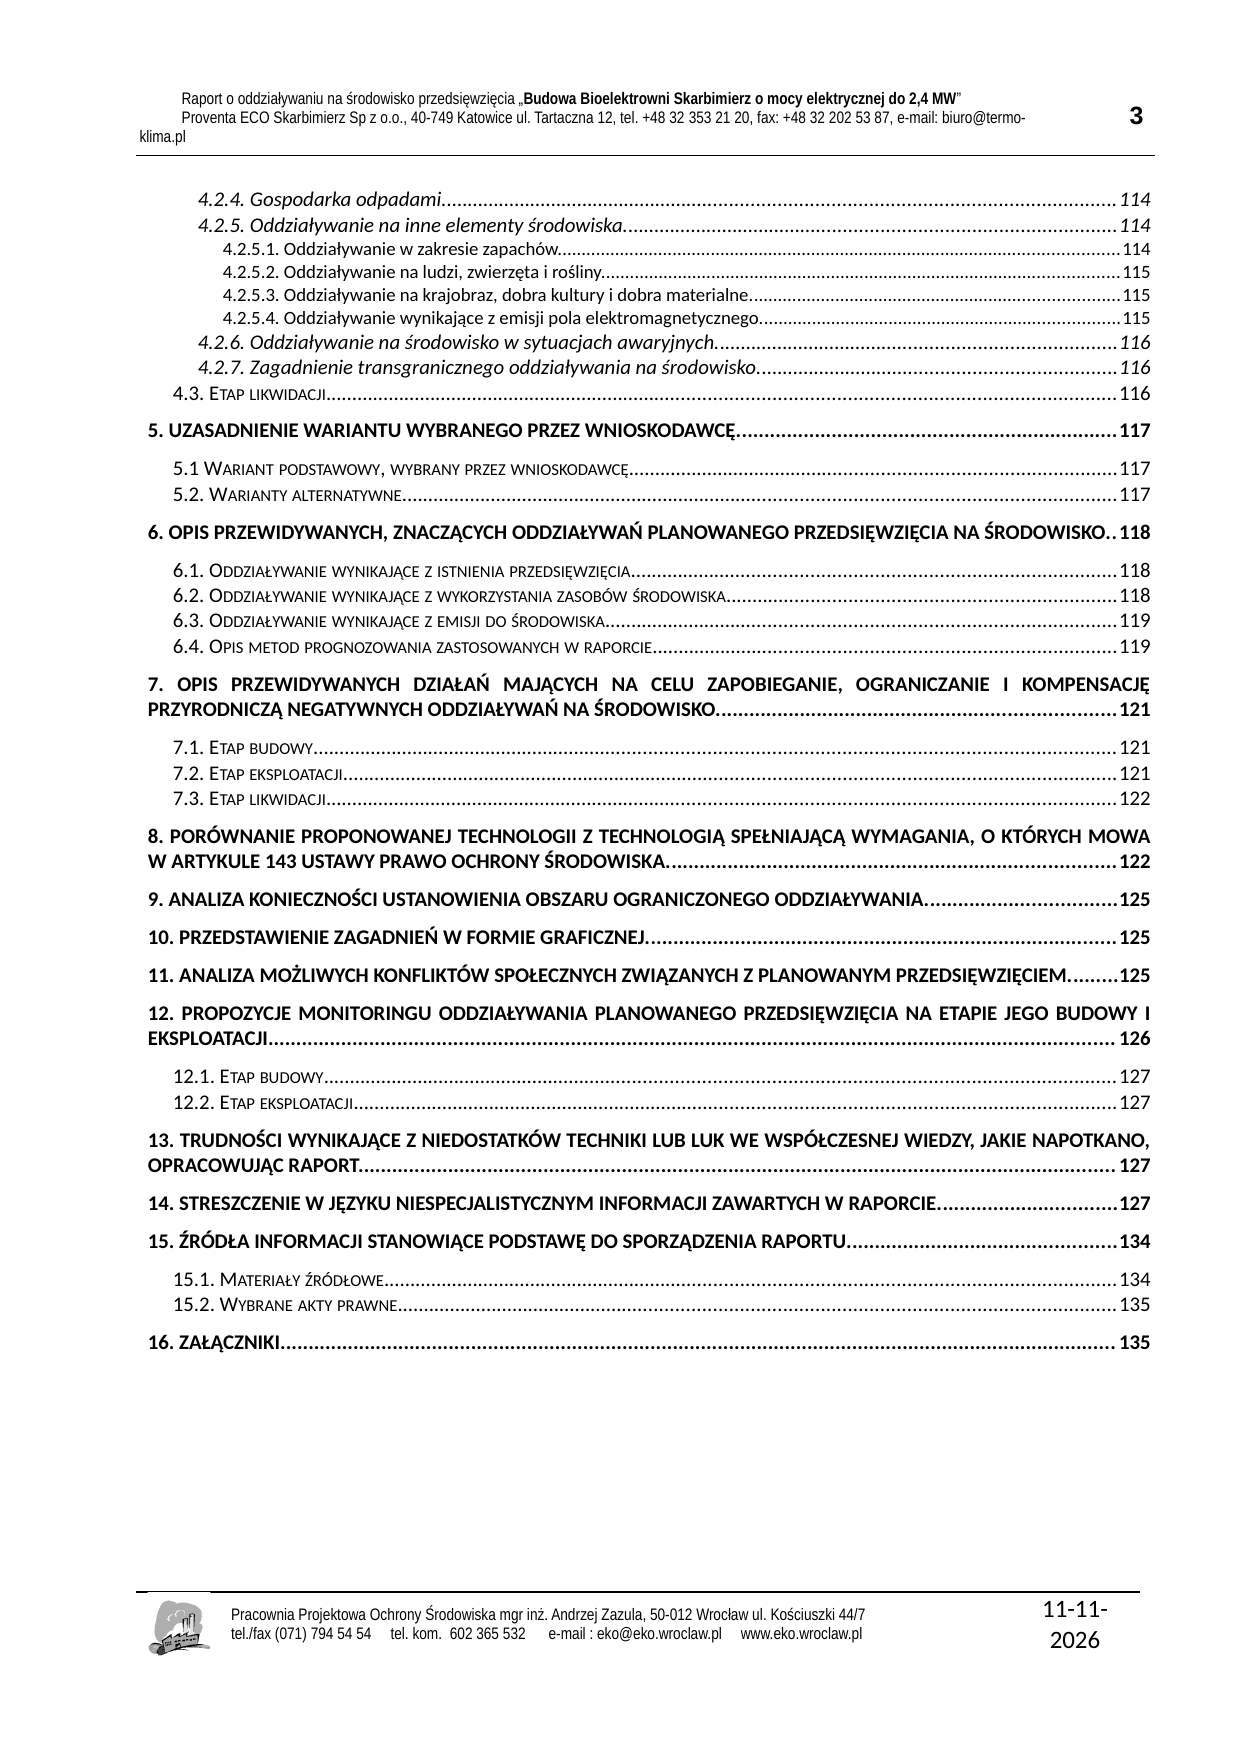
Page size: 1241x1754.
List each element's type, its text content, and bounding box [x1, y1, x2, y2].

text 9. ANALIZA KONIECZNOŚCI USTANOWIENIA OBSZARU OGRANICZONEGO ODDZIAŁYWANIA. 125 [148, 886, 1152, 912]
text 10. PRZEDSTAWIENIE ZAGADNIEŃ W FORMIE GRAFICZNEJ. 125 [148, 924, 1152, 950]
text 15.1. Materiały źródłowe. 134 [173, 1266, 1152, 1291]
text 7.1. Etap budowy. 121 [173, 734, 1152, 760]
text 14. STRESZCZENIE W JĘZYKU NIESPECJALISTYCZNYM INFORMACJI ZAWARTYCH W RAPORCIE. 127 [148, 1190, 1152, 1216]
text 4.2.5.4. Oddziaływanie wynikające z emisji pola elektromagnetycznego. 115 [223, 306, 1152, 329]
text 5. UZASADNIENIE WARIANTU WYBRANEGO PRZEZ WNIOSKODAWCĘ. 117 [148, 418, 1152, 443]
text 6.2. Oddziaływanie wynikające z wykorzystania zasobów środowiska. 118 [173, 582, 1152, 608]
text 7.2. Etap eksploatacji. 121 [173, 760, 1152, 785]
text 11. ANALIZA MOŻLIWYCH KONFLIKTÓW SPOŁECZNYCH ZWIĄZANYCH Z PLANOWANYM PRZEDSIĘWZIĘCIEM. 125 [148, 962, 1152, 988]
text 4.2.5. Oddziaływanie na inne elementy środowiska. 114 [198, 212, 1152, 237]
text 4.2.5.3. Oddziaływanie na krajobraz, dobra kultury i dobra materialne. 115 [223, 283, 1152, 306]
text 6. OPIS PRZEWIDYWANYCH, ZNACZĄCYCH ODDZIAŁYWAŃ PLANOWANEGO PRZEDSIĘWZIĘCIA NA ŚRODOWISKO. 118 [148, 519, 1152, 544]
text 4.2.5.1. Oddziaływanie w zakresie zapachów. 114 [223, 237, 1152, 260]
text 7. OPIS PRZEWIDYWANYCH DZIAŁAŃ MAJĄCYCH NA CELU ZAPOBIEGANIE, OGRANICZANIE I KOMPENSACJĘ PRZYRODNICZĄ NEGATYWNYCH ODDZIAŁYWAŃ NA ŚRODOWISKO. 121 [148, 671, 1152, 722]
text 12.1. Etap budowy. 127 [173, 1063, 1152, 1089]
text 4.2.7. Zagadnienie transgranicznego oddziaływania na środowisko. 116 [198, 354, 1152, 380]
text 12.2. Etap eksploatacji. 127 [173, 1089, 1152, 1114]
text 4.2.5.2. Oddziaływanie na ludzi, zwierzęta i rośliny. 115 [223, 260, 1152, 283]
text 7.3. Etap likwidacji. 122 [173, 785, 1152, 811]
text 4.2.4. Gospodarka odpadami. 114 [198, 186, 1152, 212]
text 5.1 Wariant podstawowy, wybrany przez wnioskodawcę. 117 [173, 456, 1152, 481]
text 6.1. Oddziaływanie wynikające z istnienia przedsięwzięcia. 118 [173, 557, 1152, 582]
text 5.2. Warianty alternatywne. 117 [173, 481, 1152, 506]
text 16. ZAŁĄCZNIKI. 135 [148, 1329, 1152, 1355]
text 15. ŹRÓDŁA INFORMACJI STANOWIĄCE PODSTAWĘ DO SPORZĄDZENIA RAPORTU. 134 [148, 1228, 1152, 1253]
text 4.2.6. Oddziaływanie na środowisko w sytuacjach awaryjnych. 116 [198, 329, 1152, 354]
text 6.4. Opis metod prognozowania zastosowanych w raporcie. 119 [173, 633, 1152, 658]
text 13. TRUDNOŚCI WYNIKAJĄCE Z NIEDOSTATKÓW TECHNIKI LUB LUK WE WSPÓŁCZESNEJ WIEDZY, JAKIE NAPOTKANO, OPRACOWUJĄC RAPORT. 127 [148, 1127, 1152, 1178]
text 4.3. Etap likwidacji. 116 [173, 380, 1152, 405]
text 12. PROPOZYCJE MONITORINGU ODDZIAŁYWANIA PLANOWANEGO PRZEDSIĘWZIĘCIA NA ETAPIE JEGO BUDOWY I EKSPLOATACJI. 126 [148, 1000, 1152, 1051]
picture [147, 1592, 211, 1656]
text 8. PORÓWNANIE PROPONOWANEJ TECHNOLOGII Z TECHNOLOGIĄ SPEŁNIAJĄCĄ WYMAGANIA, O KTÓRYCH MOWA W ARTYKULE 143 USTAWY PRAWO OCHRONY ŚRODOWISKA. 122 [148, 823, 1152, 874]
text 15.2. Wybrane akty prawne. 135 [173, 1291, 1152, 1317]
text 6.3. Oddziaływanie wynikające z emisji do środowiska. 119 [173, 608, 1152, 633]
